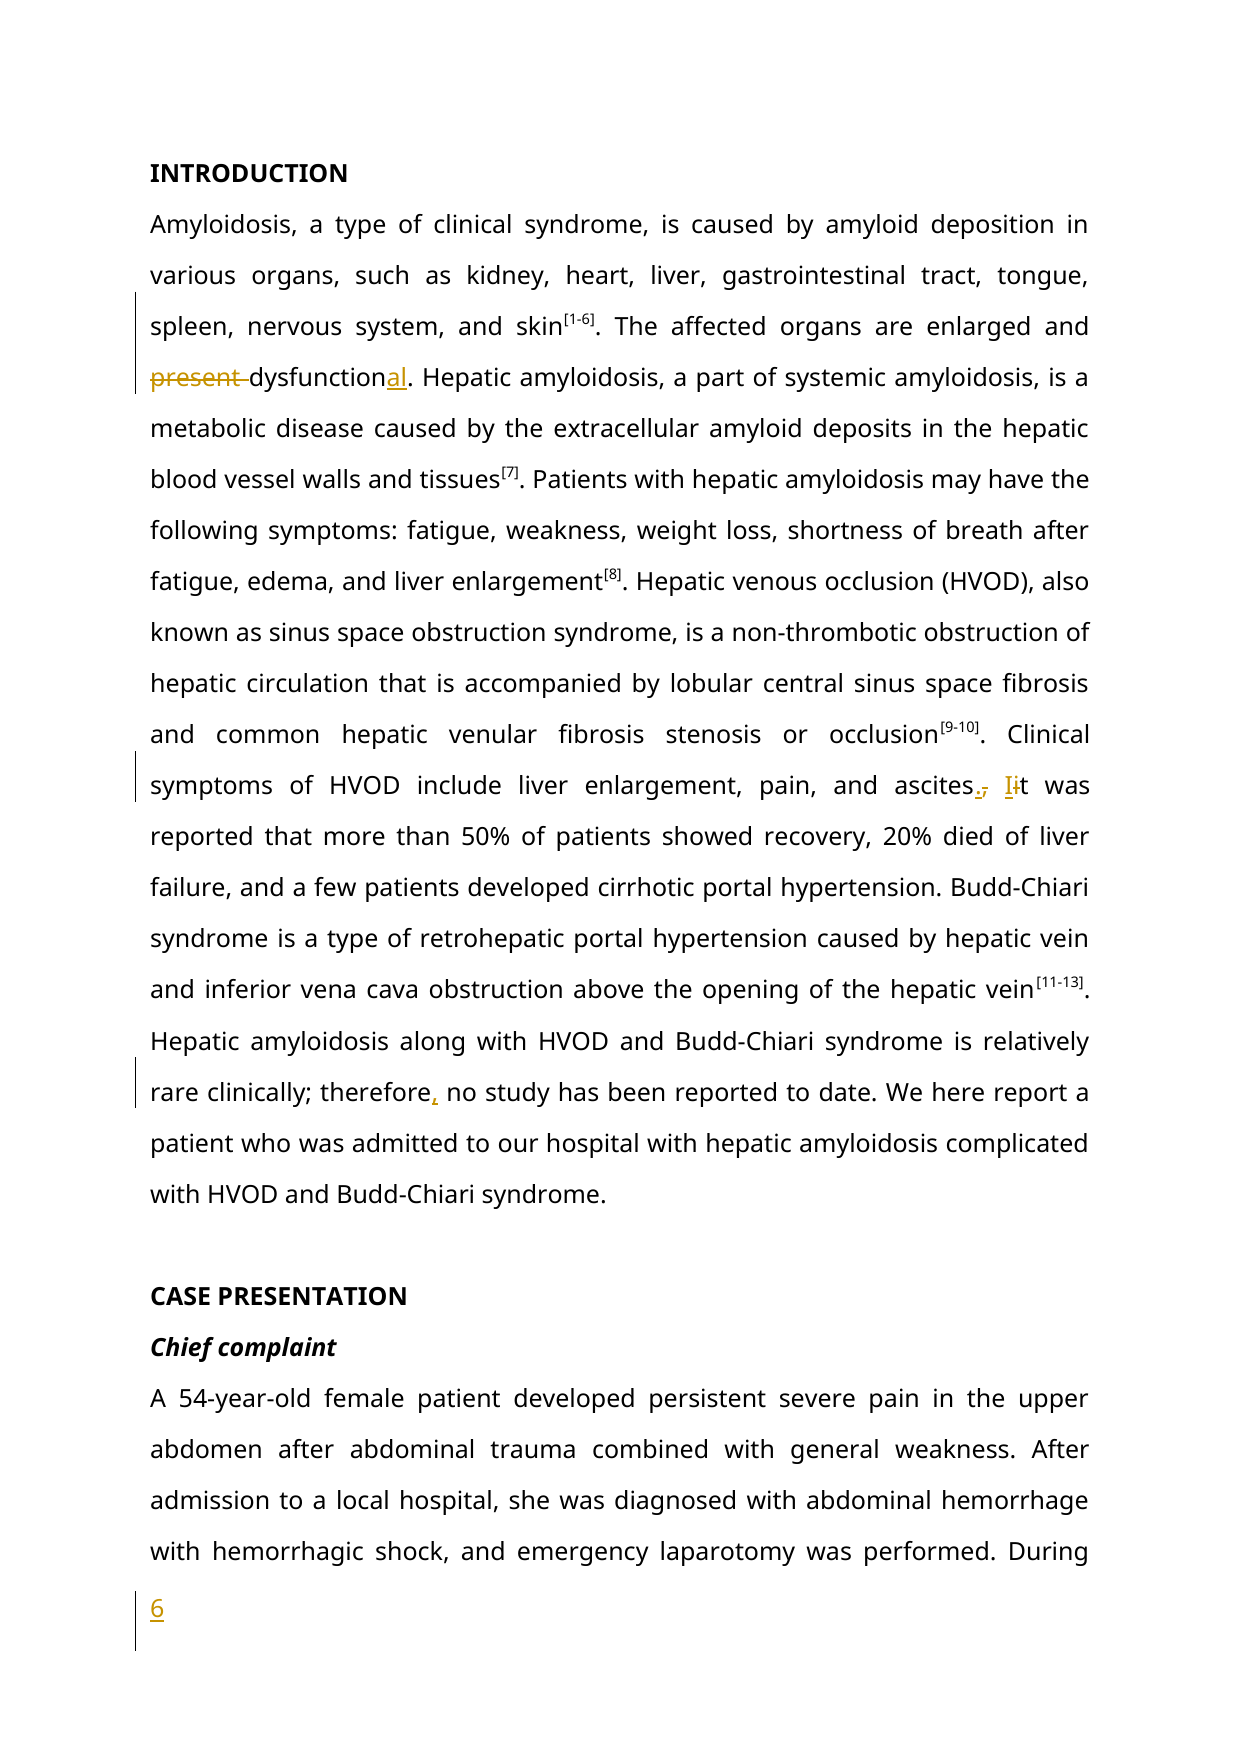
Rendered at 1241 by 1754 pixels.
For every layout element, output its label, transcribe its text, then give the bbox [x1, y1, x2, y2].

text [150, 1381, 1090, 1568]
text Chief complaint [150, 1329, 1090, 1363]
text INTRODUCTION [150, 156, 1090, 189]
text Amyloidosis, a type of clinical syndrome, is caused by amyloid deposition in various organs, such as kidney, heart, liver, gastrointestinal tract, tongue, spleen, nervous system, and skin[1-6]. The affected organs are enlarged and dysfunction. Hepatic amyloidosis, a part of systemic amyloidosis, is a metabolic disease caused by the extracellular amyloid deposits in the hepatic blood vessel walls and tissues[7]. Patients with hepatic amyloidosis may have the following symptoms: fatigue, weakness, weight loss, shortness of breath after fatigue, edema, and liver enlargement[8]. Hepatic venous occlusion (HVOD), also known as sinus space obstruction syndrome, is a non-thrombotic obstruction of hepatic circulation that is accompanied by lobular central sinus space fibrosis and common hepatic venular fibrosis stenosis or occlusion[9-10]. Clinical symptoms of HVOD include liver enlargement, pain, and ascites t was reported that more than 50% of patients showed recovery, 20% died of liver failure, and a few patients developed cirrhotic portal hypertension. Budd-Chiari syndrome is a type of retrohepatic portal hypertension caused by hepatic vein and inferior vena cava obstruction above the opening of the hepatic vein[11-13]. Hepatic amyloidosis along with HVOD and Budd-Chiari syndrome is relatively rare clinically; therefore no study has been reported to date. We here report a patient who was admitted to our hospital with hepatic amyloidosis complicated with HVOD and Budd-Chiari syndrome. [150, 207, 1090, 1210]
text CASE PRESENTATION [150, 1278, 1090, 1312]
